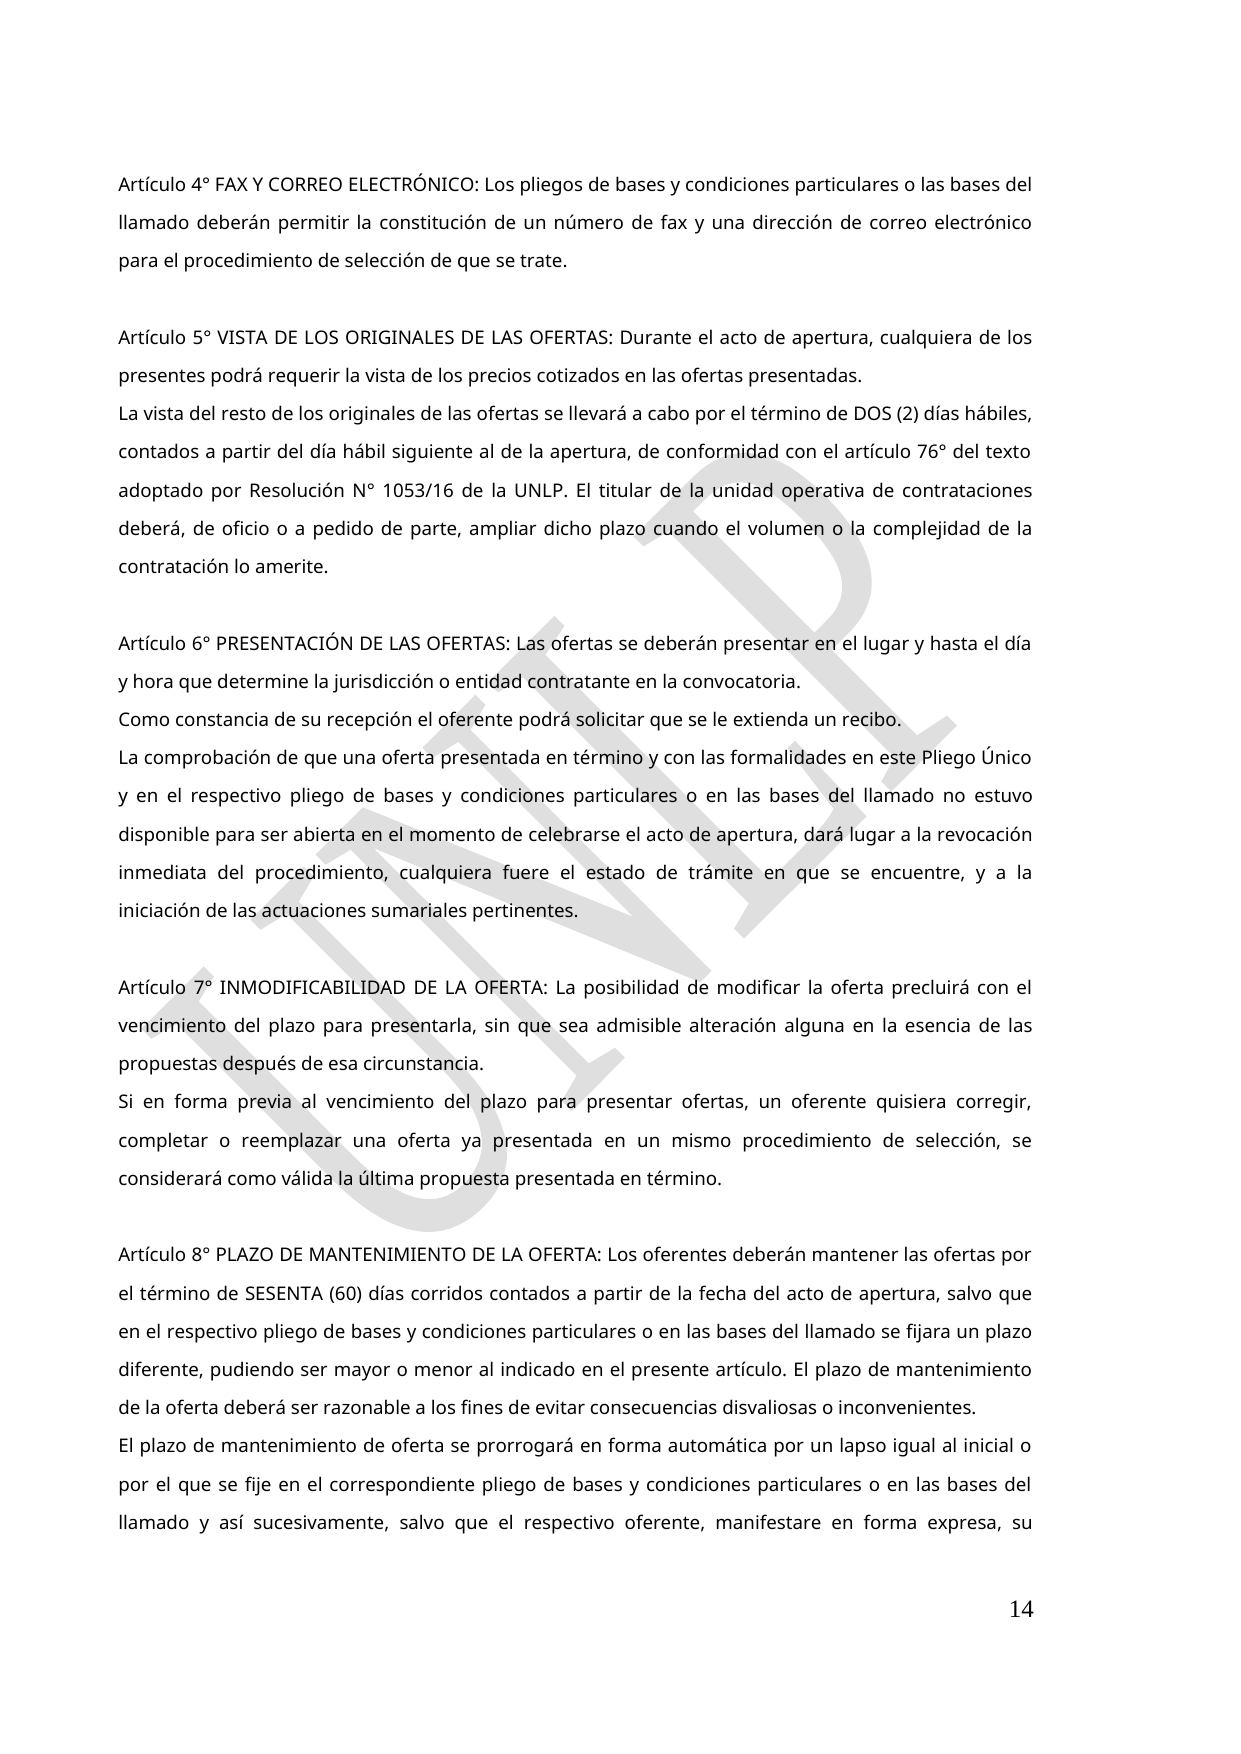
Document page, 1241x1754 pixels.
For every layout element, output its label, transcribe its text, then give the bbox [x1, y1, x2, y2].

text Si en forma previa al vencimiento del plazo para presentar ofertas, un oferente quisiera corregir, completar o reemplazar una oferta ya presentada en un mismo procedimiento de selección, se considerará como válida la última propuesta presentada en término. [118, 1089, 1033, 1191]
text La comprobación de que una oferta presentada en término y con las formalidades en este Pliego Único y en el respectivo pliego de bases y condiciones particulares o en las bases del llamado no estuvo disponible para ser abierta en el momento de celebrarse el acto de apertura, dará lugar a la revocación inmediata del procedimiento, cualquiera fuere el estado de trámite en que se encuentre, y a la iniciación de las actuaciones sumariales pertinentes. [118, 744, 1033, 923]
text Artículo 5° VISTA DE LOS ORIGINALES DE LAS OFERTAS: Durante el acto de apertura, cualquiera de los presentes podrá requerir la vista de los precios cotizados en las ofertas presentadas. [118, 324, 1033, 388]
text Como constancia de su recepción el oferente podrá solicitar que se le extienda un recibo. [118, 706, 1033, 732]
text Artículo 4° FAX Y CORREO ELECTRÓNICO: Los pliegos de bases y condiciones particulares o las bases del llamado deberán permitir la constitución de un número de fax y una dirección de correo electrónico para el procedimiento de selección de que se trate. [118, 171, 1033, 273]
text La vista del resto de los originales de las ofertas se llevará a cabo por el término de DOS (2) días hábiles, contados a partir del día hábil siguiente al de la apertura, de conformidad con el artículo 76° del texto adoptado por Resolución N° 1053/16 de la UNLP. El titular de la unidad operativa de contrataciones deberá, de oficio o a pedido de parte, ampliar dicho plazo cuando el volumen o la complejidad de la contratación lo amerite. [118, 401, 1033, 579]
text Artículo 7° INMODIFICABILIDAD DE LA OFERTA: La posibilidad de modificar la oferta precluirá con el vencimiento del plazo para presentarla, sin que sea admisible alteración alguna en la esencia de las propuestas después de esa circunstancia. [118, 974, 1033, 1076]
text Artículo 8° PLAZO DE MANTENIMIENTO DE LA OFERTA: Los oferentes deberán mantener las ofertas por el término de SESENTA (60) días corridos contados a partir de la fecha del acto de apertura, salvo que en el respectivo pliego de bases y condiciones particulares o en las bases del llamado se fijara un plazo diferente, pudiendo ser mayor o menor al indicado en el presente artículo. El plazo de mantenimiento de la oferta deberá ser razonable a los fines de evitar consecuencias disvaliosas o inconvenientes. [118, 1242, 1033, 1420]
text Artículo 6° PRESENTACIÓN DE LAS OFERTAS: Las ofertas se deberán presentar en el lugar y hasta el día y hora que determine la jurisdicción o entidad contratante en la convocatoria. [118, 630, 1033, 694]
